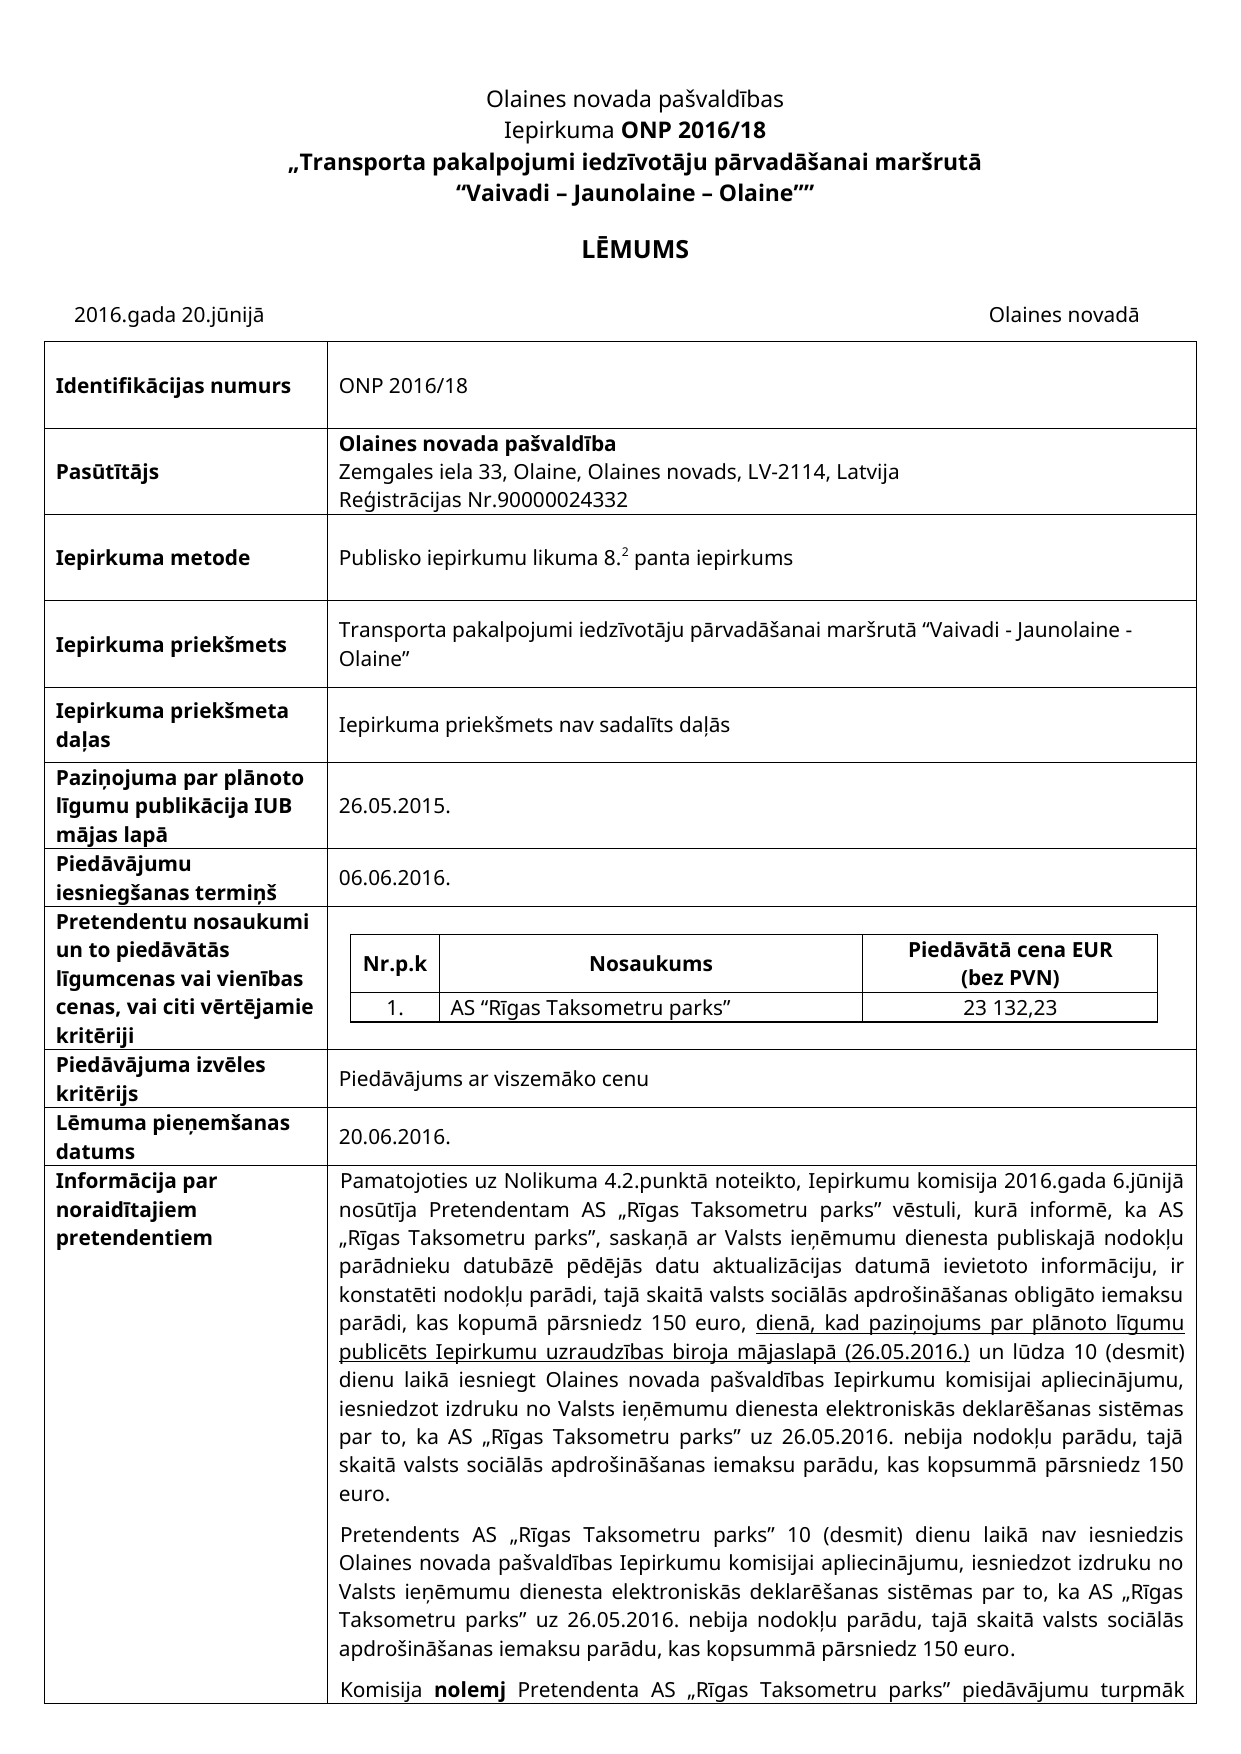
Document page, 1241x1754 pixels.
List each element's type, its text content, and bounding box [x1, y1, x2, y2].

text 2016.gada 20.jūnijā Olaines novadā [74, 300, 1181, 329]
table_cell Iepirkuma priekšmeta daļas [45, 688, 327, 762]
text Iepirkuma ONP 2016/18 [89, 114, 1181, 146]
text “Vaivadi – Jaunolaine – Olaine”” [89, 177, 1181, 208]
table_cell Olaines novada pašvaldība Zemgales iela 33, Olaine, Olaines novads, LV-2114, Latvija Reģistrācijas Nr.90000024332 [328, 429, 1196, 514]
table_cell 20.06.2016. [328, 1108, 1196, 1165]
text „Transporta pakalpojumi iedzīvotāju pārvadāšanai maršrutā [89, 146, 1181, 177]
table_cell Iepirkuma priekšmets nav sadalīts daļās [328, 688, 1196, 762]
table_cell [45, 1166, 327, 1703]
text Olaines novada pašvaldības [89, 83, 1181, 114]
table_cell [328, 1166, 1196, 1703]
table_cell Piedāvājumu iesniegšanas termiņš [45, 849, 327, 906]
table_cell Piedāvājums ar viszemāko cenu [328, 1050, 1196, 1107]
table_header Identifikācijas numurs [45, 342, 327, 428]
table_header ONP 2016/18 [328, 342, 1196, 428]
table_cell Publisko iepirkumu likuma 8.2 panta iepirkums [328, 515, 1196, 600]
table_cell Iepirkuma metode [45, 515, 327, 600]
table_cell 26.05.2015. [328, 763, 1196, 848]
text LĒMUMS [89, 232, 1181, 266]
table_cell Paziņojuma par plānoto līgumu publikācija IUB mājas lapā [45, 763, 327, 848]
table_cell Pretendentu nosaukumi un to piedāvātās līgumcenas vai vienības cenas, vai citi vērtējamie kritēriji [45, 907, 327, 1049]
table_cell Iepirkuma priekšmets [45, 601, 327, 687]
table_cell 06.06.2016. [328, 849, 1196, 906]
table_cell Lēmuma pieņemšanas datums [45, 1108, 327, 1165]
table_cell Piedāvājuma izvēles kritērijs [45, 1050, 327, 1107]
table_cell Transporta pakalpojumi iedzīvotāju pārvadāšanai maršrutā “Vaivadi - Jaunolaine - Olaine” [328, 601, 1196, 687]
table_cell [328, 907, 1196, 1049]
table_cell Pasūtītājs [45, 429, 327, 514]
